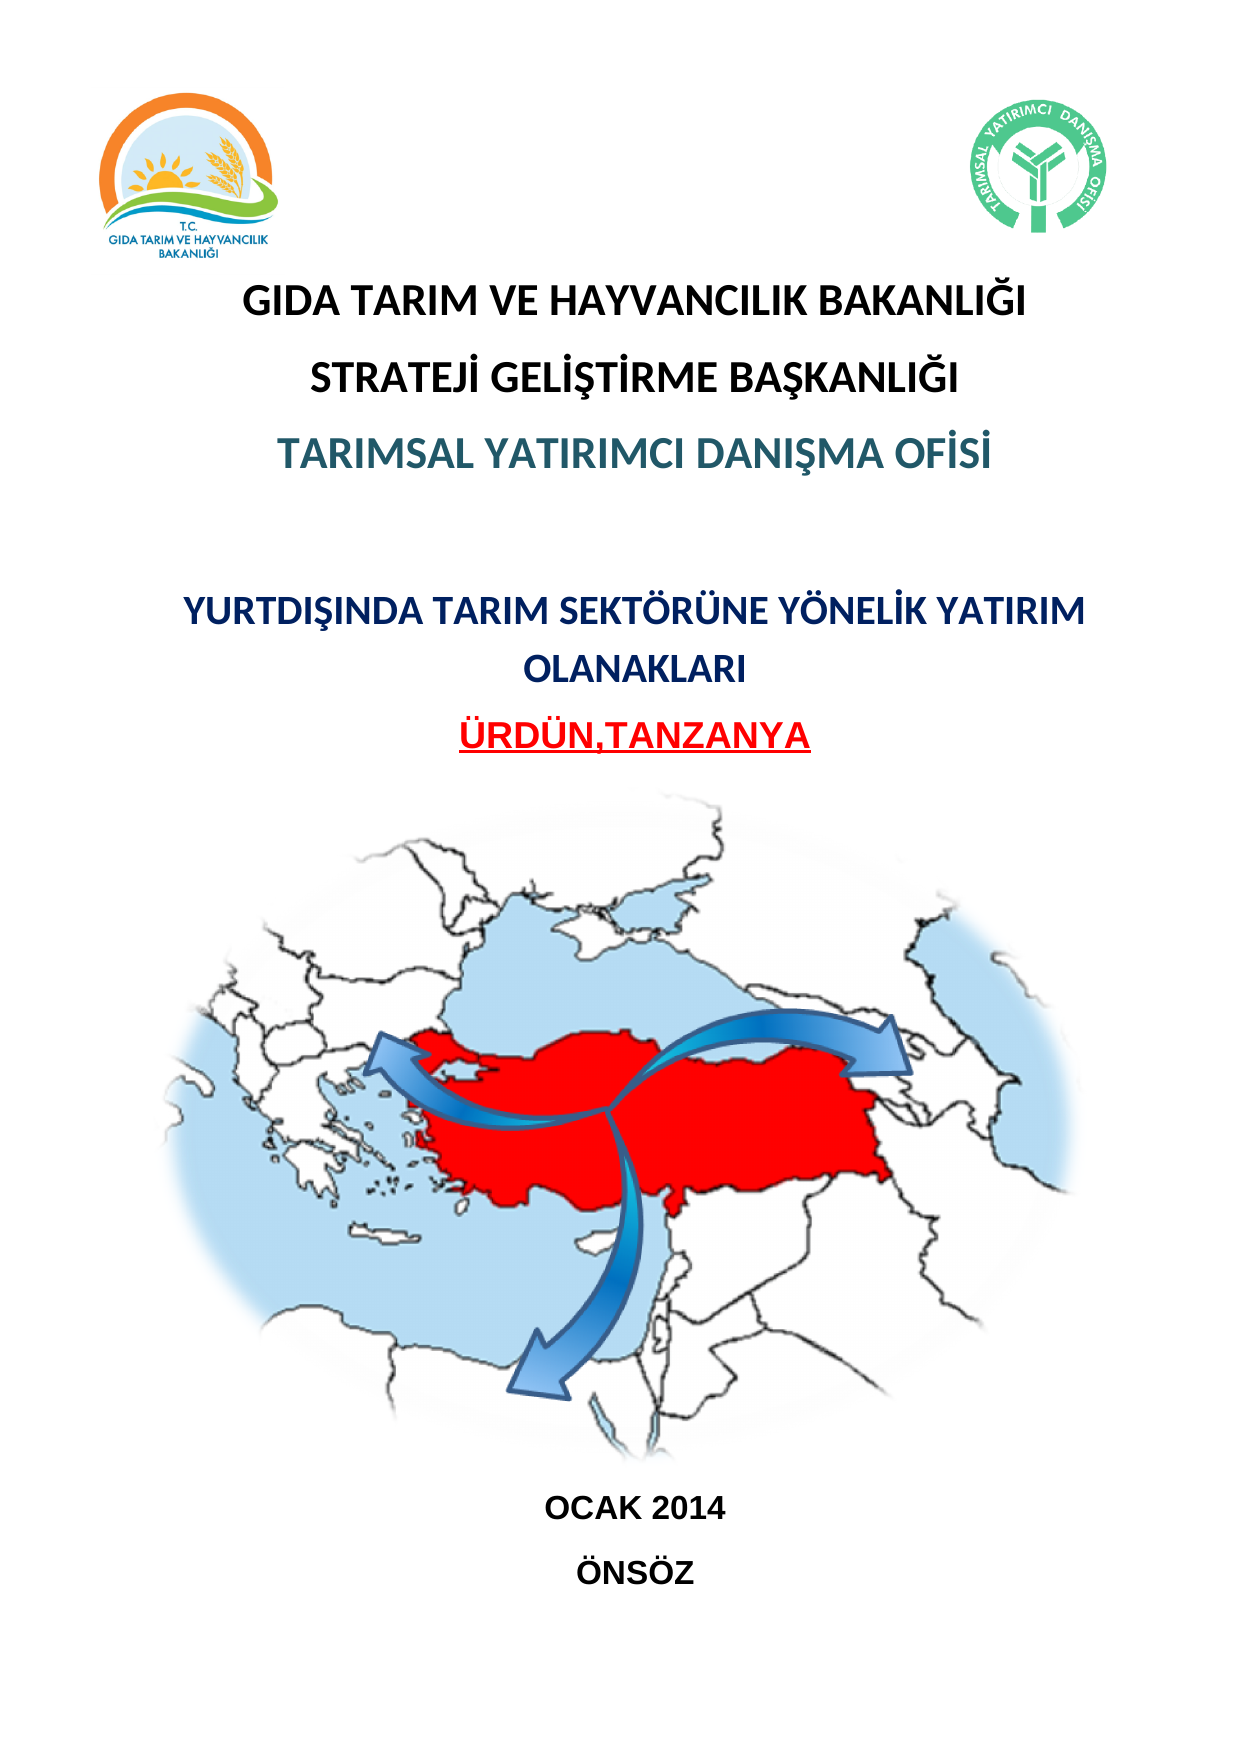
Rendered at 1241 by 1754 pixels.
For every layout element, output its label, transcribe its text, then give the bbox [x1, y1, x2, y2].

picture [90, 86, 285, 275]
picture [151, 785, 1090, 1469]
picture [967, 93, 1108, 233]
text GIDA TARIM VE HAYVANCILIK BAKANLIĞI [118, 271, 1152, 327]
text STRATEJİ GELİŞTİRME BAŞKANLIĞI [118, 347, 1152, 403]
text TARIMSAL YATIRIMCI DANIŞMA OFİSİ [118, 424, 1152, 480]
text OCAK 2014 [118, 1488, 1152, 1526]
text YURTDIŞINDA TARIM SEKTÖRÜNE YÖNELİK YATIRIM OLANAKLARI [118, 584, 1152, 693]
text ÜRDÜN,TANZANYA [118, 713, 1152, 756]
text ÖNSÖZ [118, 1553, 1152, 1591]
